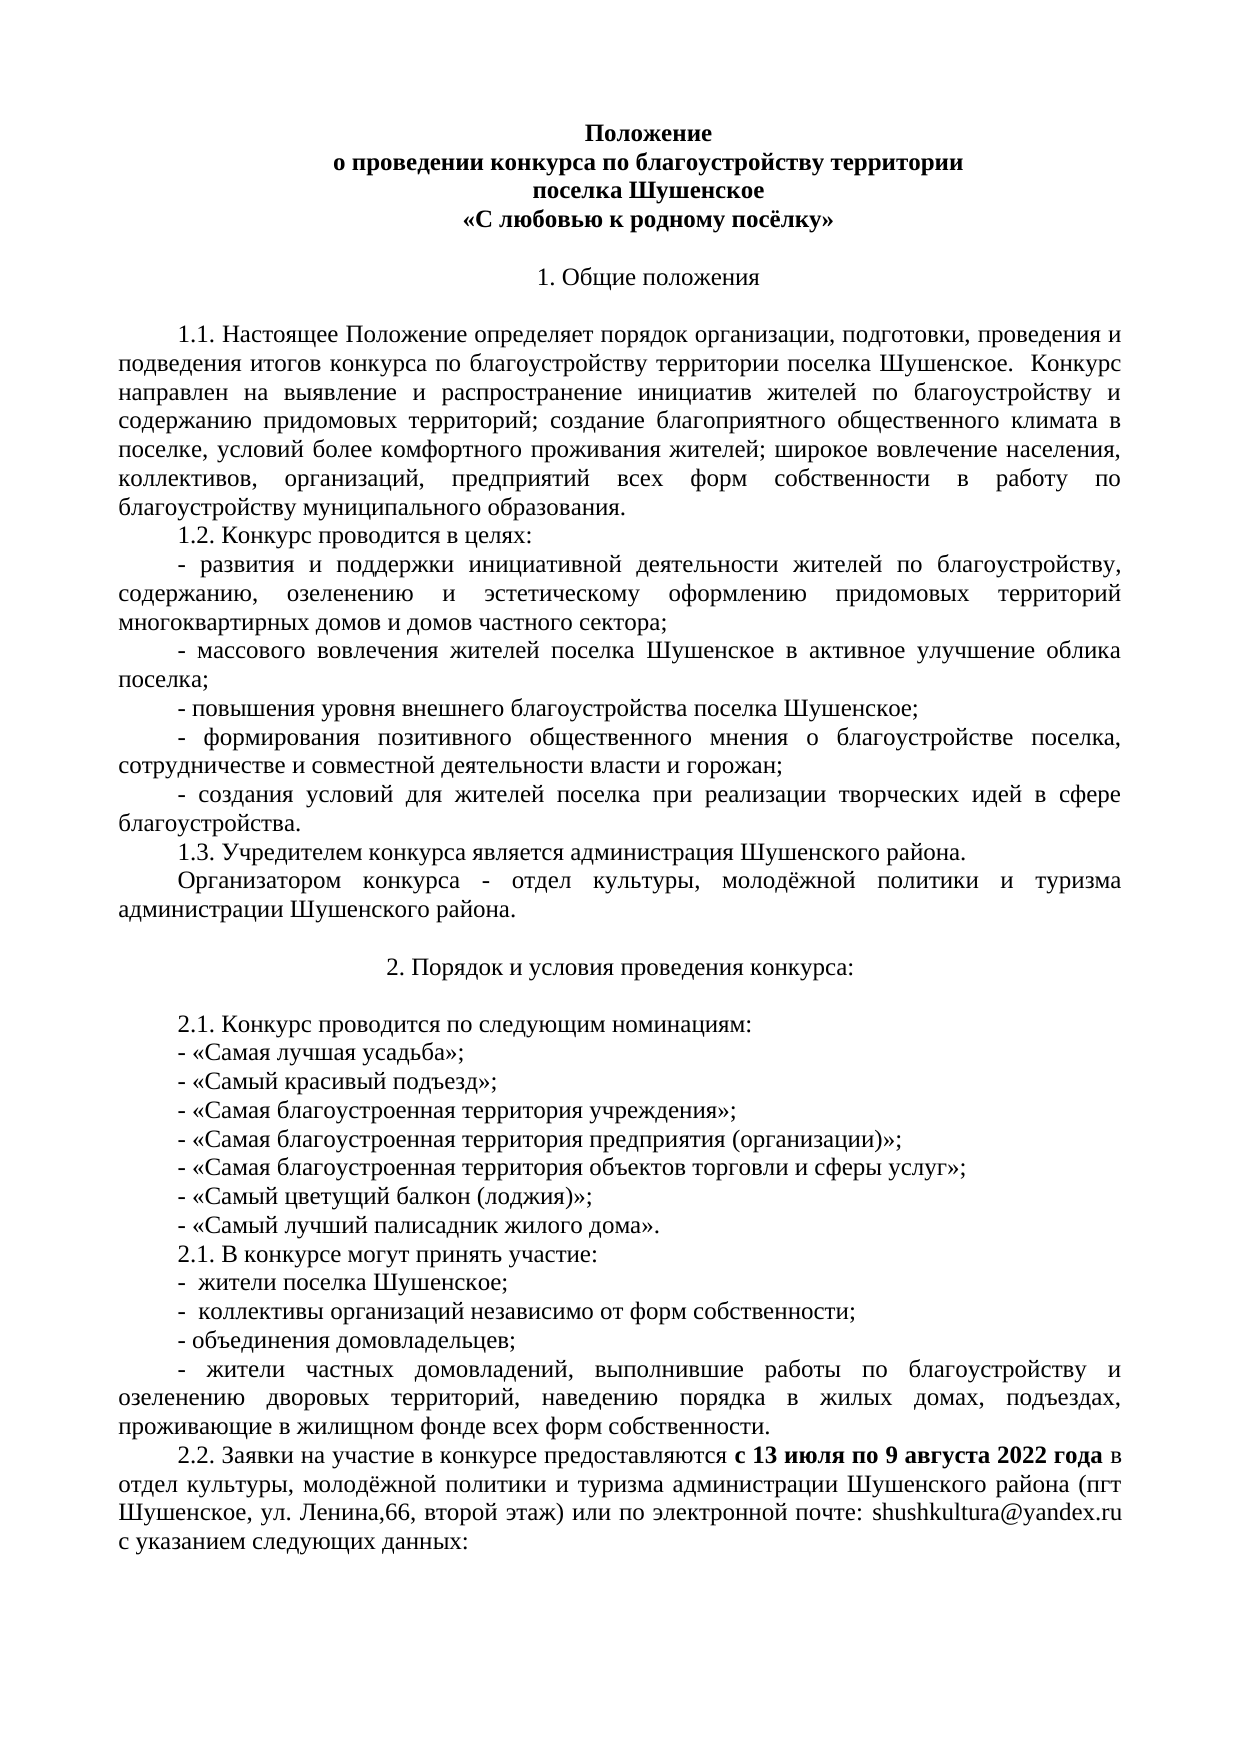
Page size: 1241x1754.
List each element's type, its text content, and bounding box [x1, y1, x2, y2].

text 2.2. Заявки на участие в конкурсе предоставляются с 13 июля по 9 августа 2022 года в отдел культуры, молодёжной политики и туризма администрации Шушенского района (пгт Шушенское, ул. Ленина,66, второй этаж) или по электронной почте: shushkultura@yandex.ru с указанием следующих данных: [118, 1440, 1122, 1555]
text 2. Порядок и условия проведения конкурса: [118, 952, 1122, 981]
text «С любовью к родному посёлку» [118, 204, 1122, 233]
text Организатором конкурса - отдел культуры, молодёжной политики и туризма администрации Шушенского района. [118, 866, 1122, 923]
text - «Самая благоустроенная территория учреждения»; [118, 1095, 1122, 1124]
text - «Самая лучшая усадьба»; [118, 1037, 1122, 1066]
text - «Самая благоустроенная территория предприятия (организации)»; [118, 1124, 1122, 1152]
text 1.3. Учредителем конкурса является администрация Шушенского района. [118, 837, 1122, 866]
text 1.1. Настоящее Положение определяет порядок организации, подготовки, проведения и подведения итогов конкурса по благоустройству территории поселка Шушенское. Конкурс направлен на выявление и распространение инициатив жителей по благоустройству и содержанию придомовых территорий; создание благоприятного общественного климата в поселке, условий более комфортного проживания жителей; широкое вовлечение населения, коллективов, организаций, предприятий всех форм собственности в работу по благоустройству муниципального образования. [118, 319, 1122, 521]
text 2.1. В конкурсе могут принять участие: [118, 1239, 1122, 1267]
text 1. Общие положения [118, 262, 1122, 291]
text - коллективы организаций независимо от форм собственности; [118, 1296, 1122, 1325]
text - создания условий для жителей поселка при реализации творческих идей в сфере благоустройства. [118, 779, 1122, 837]
text 1.2. Конкурс проводится в целях: [118, 521, 1122, 549]
text - формирования позитивного общественного мнения о благоустройстве поселка, сотрудничестве и совместной деятельности власти и горожан; [118, 722, 1122, 779]
text - повышения уровня внешнего благоустройства поселка Шушенское; [118, 693, 1122, 722]
text поселка Шушенское [118, 176, 1122, 204]
text - массового вовлечения жителей поселка Шушенское в активное улучшение облика поселка; [118, 636, 1122, 693]
text - «Самый лучший палисадник жилого дома». [118, 1210, 1122, 1239]
text - развития и поддержки инициативной деятельности жителей по благоустройству, содержанию, озеленению и эстетическому оформлению придомовых территорий многоквартирных домов и домов частного сектора; [118, 549, 1122, 636]
text - «Самый красивый подъезд»; [118, 1066, 1122, 1095]
text - «Самая благоустроенная территория объектов торговли и сферы услуг»; [118, 1152, 1122, 1181]
text 2.1. Конкурс проводится по следующим номинациям: [118, 1009, 1122, 1037]
text о проведении конкурса по благоустройству территории [118, 147, 1122, 176]
text - объединения домовладельцев; [118, 1325, 1122, 1354]
text - жители частных домовладений, выполнившие работы по благоустройству и озеленению дворовых территорий, наведению порядка в жилых домах, подъездах, проживающие в жилищном фонде всех форм собственности. [118, 1354, 1122, 1440]
text - «Самый цветущий балкон (лоджия)»; [118, 1181, 1122, 1210]
text - жители поселка Шушенское; [118, 1267, 1122, 1296]
text Положение [118, 118, 1122, 147]
